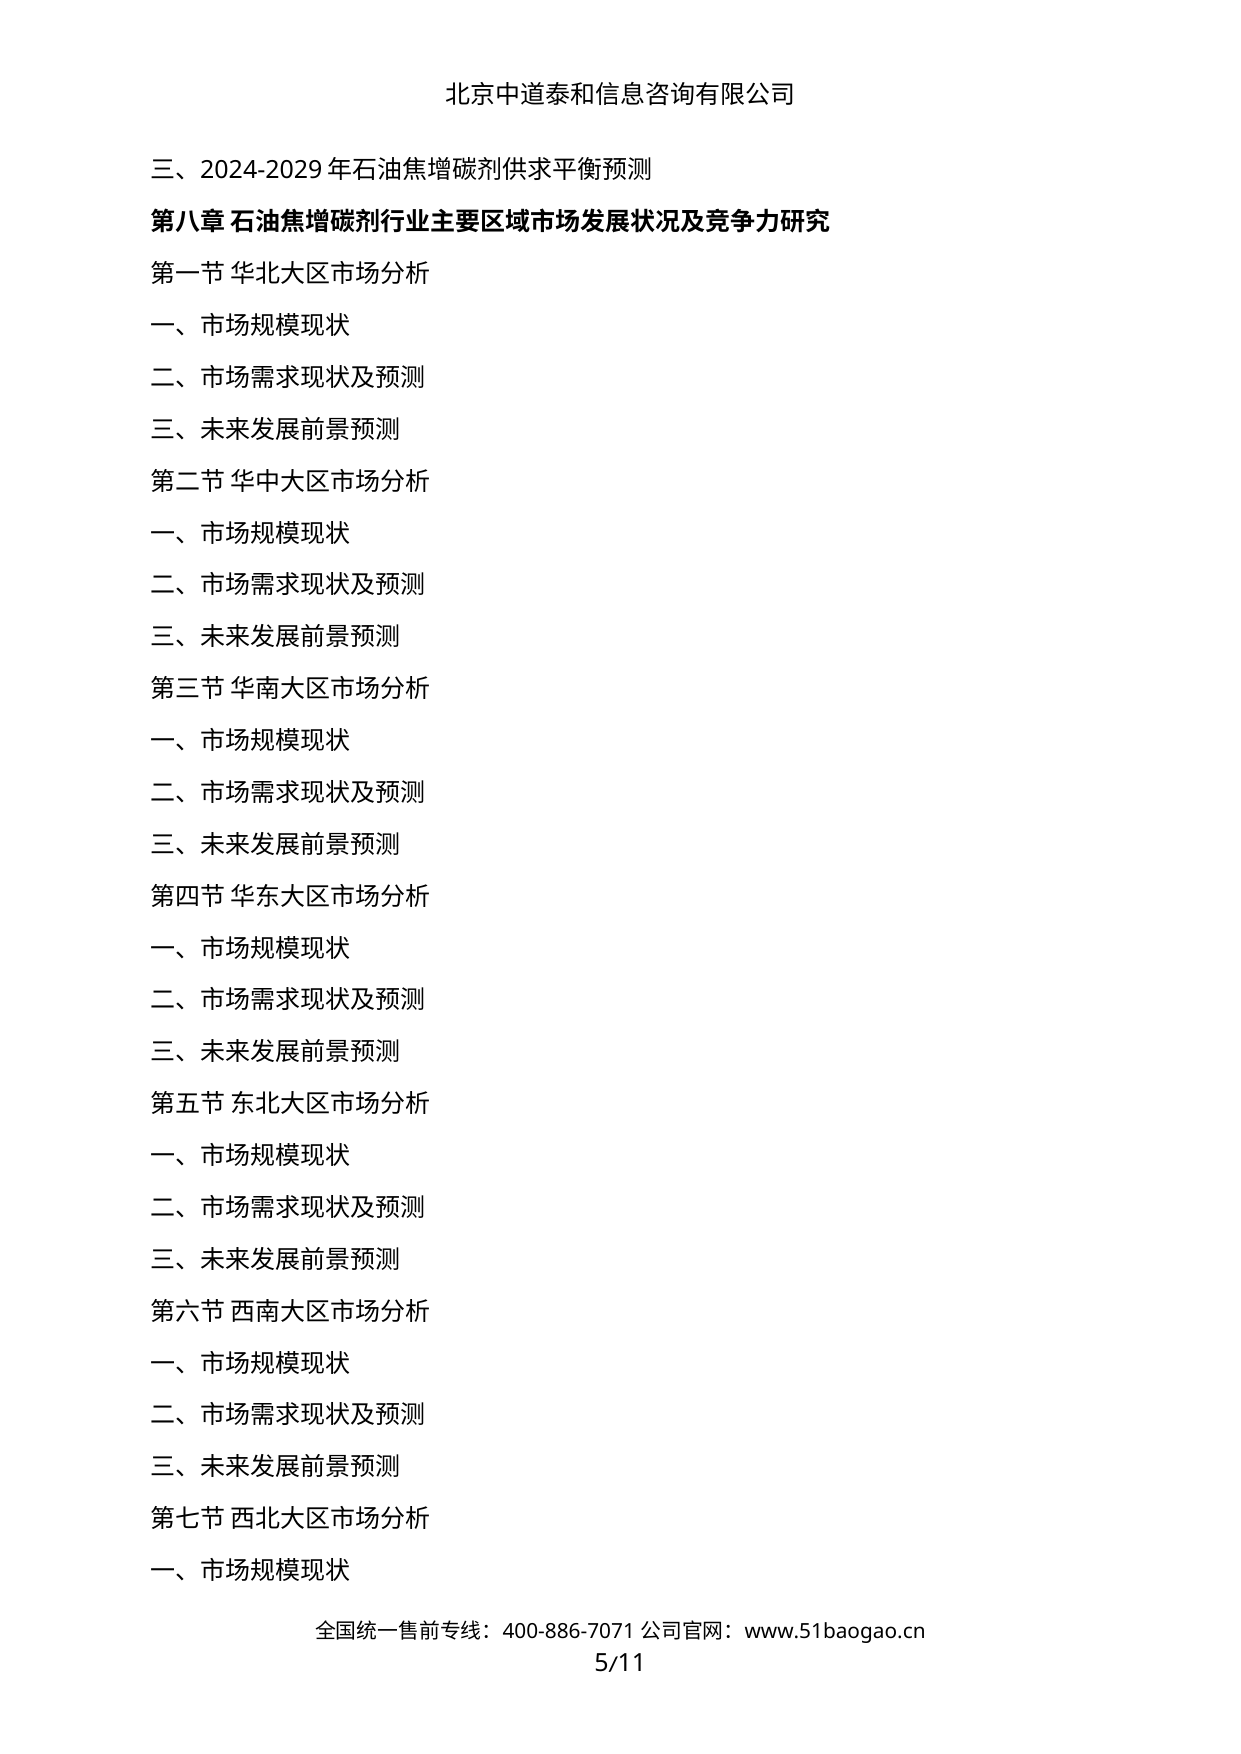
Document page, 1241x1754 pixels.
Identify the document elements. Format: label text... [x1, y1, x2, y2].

text 第二节 华中大区市场分析 [150, 461, 1090, 497]
text 一、市场规模现状 [150, 1136, 1090, 1172]
text 三、未来发展前景预测 [150, 617, 1090, 653]
text 一、市场规模现状 [150, 1551, 1090, 1587]
text 三、未来发展前景预测 [150, 824, 1090, 861]
text 二、市场需求现状及预测 [150, 980, 1090, 1016]
text 第一节 华北大区市场分析 [150, 254, 1090, 290]
text 一、市场规模现状 [150, 513, 1090, 549]
text 一、市场规模现状 [150, 721, 1090, 757]
text 三、未来发展前景预测 [150, 1239, 1090, 1276]
text 二、市场需求现状及预测 [150, 772, 1090, 809]
text 二、市场需求现状及预测 [150, 1187, 1090, 1224]
text 第三节 华南大区市场分析 [150, 669, 1090, 705]
text 三、2024-2029年石油焦增碳剂供求平衡预测 [150, 150, 1090, 186]
text 二、市场需求现状及预测 [150, 565, 1090, 601]
text 第四节 华东大区市场分析 [150, 876, 1090, 912]
text 一、市场规模现状 [150, 1343, 1090, 1379]
text 第六节 西南大区市场分析 [150, 1291, 1090, 1327]
text 三、未来发展前景预测 [150, 409, 1090, 446]
text 一、市场规模现状 [150, 306, 1090, 342]
text 三、未来发展前景预测 [150, 1447, 1090, 1483]
text 二、市场需求现状及预测 [150, 1395, 1090, 1431]
text 第八章 石油焦增碳剂行业主要区域市场发展状况及竞争力研究 [150, 202, 1090, 238]
text 第五节 东北大区市场分析 [150, 1084, 1090, 1120]
text 二、市场需求现状及预测 [150, 357, 1090, 394]
text 第七节 西北大区市场分析 [150, 1499, 1090, 1535]
text 一、市场规模现状 [150, 928, 1090, 964]
text 三、未来发展前景预测 [150, 1032, 1090, 1068]
